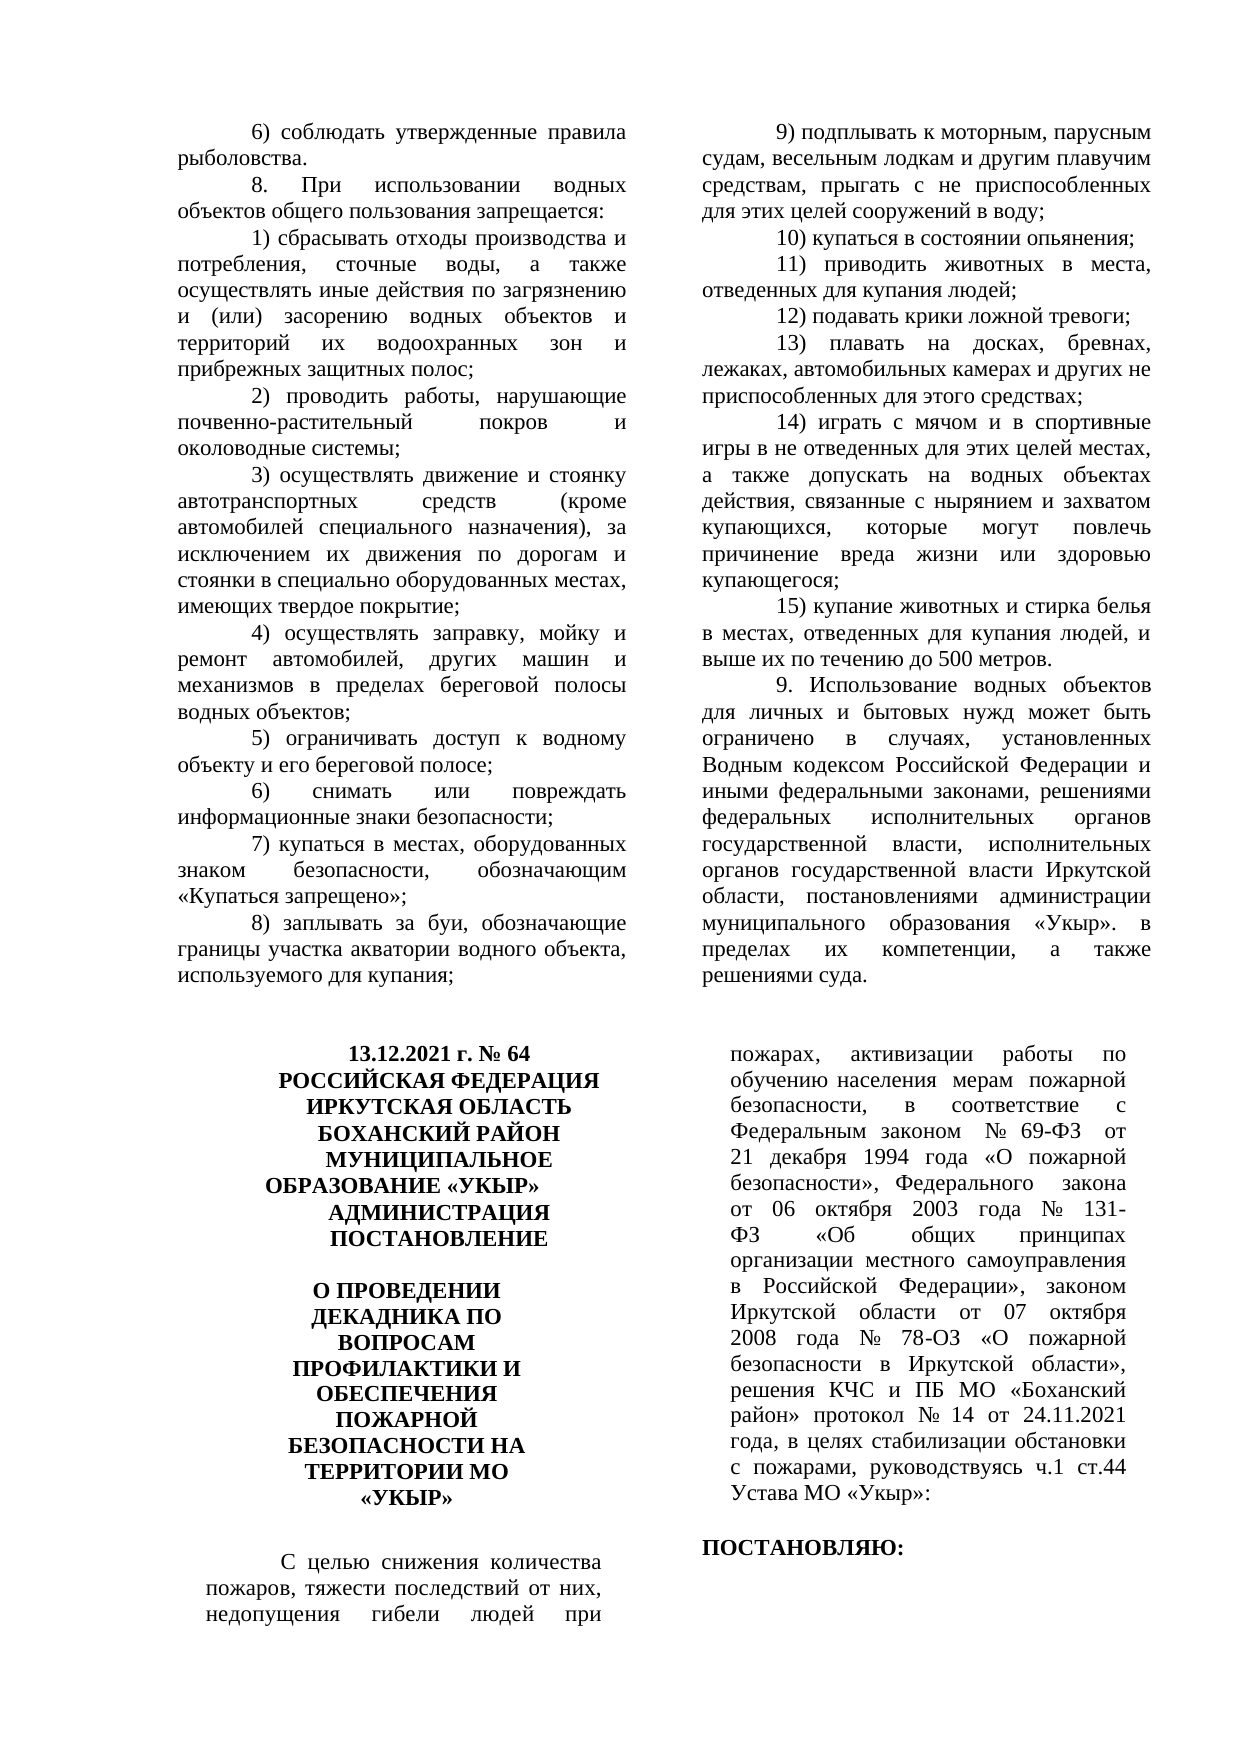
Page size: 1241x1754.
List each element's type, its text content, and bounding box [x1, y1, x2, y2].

title 4) осуществлять заправку, мойку и ремонт автомобилей, других машин и механизмов в пределах береговой полосы водных объектов; [177, 619, 627, 724]
text С целью снижения количества пожаров, тяжести последствий от них, недопущения гибели людей при пожарах, активизации работы по обучению населения мерам пожарной безопасности, в соответствие с Федеральным законом № 69-ФЗ от 21 декабря 1994 года «О пожарной безопасности», Федерального закона от 06 октября 2003 года № 131-ФЗ «Об общих принципах организации местного самоуправления в Российской Федерации», законом Иркутской области от 07 октября 2008 года № 78-ОЗ «О пожарной безопасности в Иркутской области», решения КЧС и ПБ МО «Боханский район» протокол № 14 от 24.11.2021 года, в целях стабилизации обстановки с пожарами, руководствуясь ч.1 ст.44 Устава МО «Укыр»: [730, 1041, 1126, 1505]
title 11) приводить животных в места, отведенных для купания людей; [702, 250, 1152, 303]
text ПОСТАНОВЛЕНИЕ [177, 1225, 627, 1251]
text БОХАНСКИЙ РАЙОН [177, 1119, 627, 1146]
text РОССИЙСКАЯ ФЕДЕРАЦИЯ [177, 1067, 627, 1093]
text 13.12.2021 г. № 64 [177, 1041, 627, 1067]
title 8) заплывать за буи, обозначающие границы участка акватории водного объекта, используемого для купания; [177, 909, 627, 988]
title 6) соблюдать утвержденные правила рыболовства. [177, 118, 627, 171]
title 10) купаться в состоянии опьянения; [702, 223, 1152, 250]
title 3) осуществлять движение и стоянку автотранспортных средств (кроме автомобилей специального назначения), за исключением их движения по дорогам и стоянки в специально оборудованных местах, имеющих твердое покрытие; [177, 461, 627, 619]
title 15) купание животных и стирка белья в местах, отведенных для купания людей, и выше их по течению до 500 метров. [702, 592, 1152, 672]
text ПОСТАНОВЛЯЮ: [702, 1534, 1154, 1560]
title 14) играть с мячом и в спортивные игры в не отведенных для этих целей местах, а также допускать на водных объектах действия, связанные с нырянием и захватом купающихся, которые могут повлечь причинение вреда жизни или здоровью купающегося; [702, 408, 1152, 592]
text МУНИЦИПАЛЬНОЕ ОБРАЗОВАНИЕ «УКЫР» [177, 1146, 627, 1199]
title 12) подавать крики ложной тревоги; [702, 303, 1152, 329]
title 2) проводить работы, нарушающие почвенно-растительный покров и околоводные системы; [177, 382, 627, 461]
text АДМИНИСТРАЦИЯ [177, 1199, 627, 1225]
title 9. Использование водных объектов для личных и бытовых нужд может быть ограничено в случаях, установленных Водным кодексом Российской Федерации и иными федеральными законами, решениями федеральных исполнительных органов государственной власти, исполнительных органов государственной власти Иркутской области, постановлениями администрации муниципального образования «Укыр». в пределах их компетенции, а также решениями суда. [702, 672, 1152, 988]
title 8. При использовании водных объектов общего пользования запрещается: [177, 171, 627, 223]
title 7) купаться в местах, оборудованных знаком безопасности, обозначающим «Купаться запрещено»; [177, 830, 627, 909]
title 5) ограничивать доступ к водному объекту и его береговой полосе; [177, 724, 627, 777]
title 13) плавать на досках, бревнах, лежаках, автомобильных камерах и других не приспособленных для этого средствах; [702, 329, 1152, 408]
title 1) сбрасывать отходы производства и потребления, сточные воды, а также осуществлять иные действия по загрязнению и (или) засорению водных объектов и территорий их водоохранных зон и прибрежных защитных полос; [177, 223, 627, 382]
title 9) подплывать к моторным, парусным судам, весельным лодкам и другим плавучим средствам, прыгать с не приспособленных для этих целей сооружений в воду; [702, 118, 1152, 223]
text О ПРОВЕДЕНИИ ДЕКАДНИКА ПО ВОПРОСАМ ПРОФИЛАКТИКИ И ОБЕСПЕЧЕНИЯ ПОЖАРНОЙ БЕЗОПАСНОСТИ НА ТЕРРИТОРИИ МО «УКЫР» [255, 1278, 558, 1510]
title 6) снимать или повреждать информационные знаки безопасности; [177, 777, 627, 830]
text ИРКУТСКАЯ ОБЛАСТЬ [177, 1093, 627, 1119]
